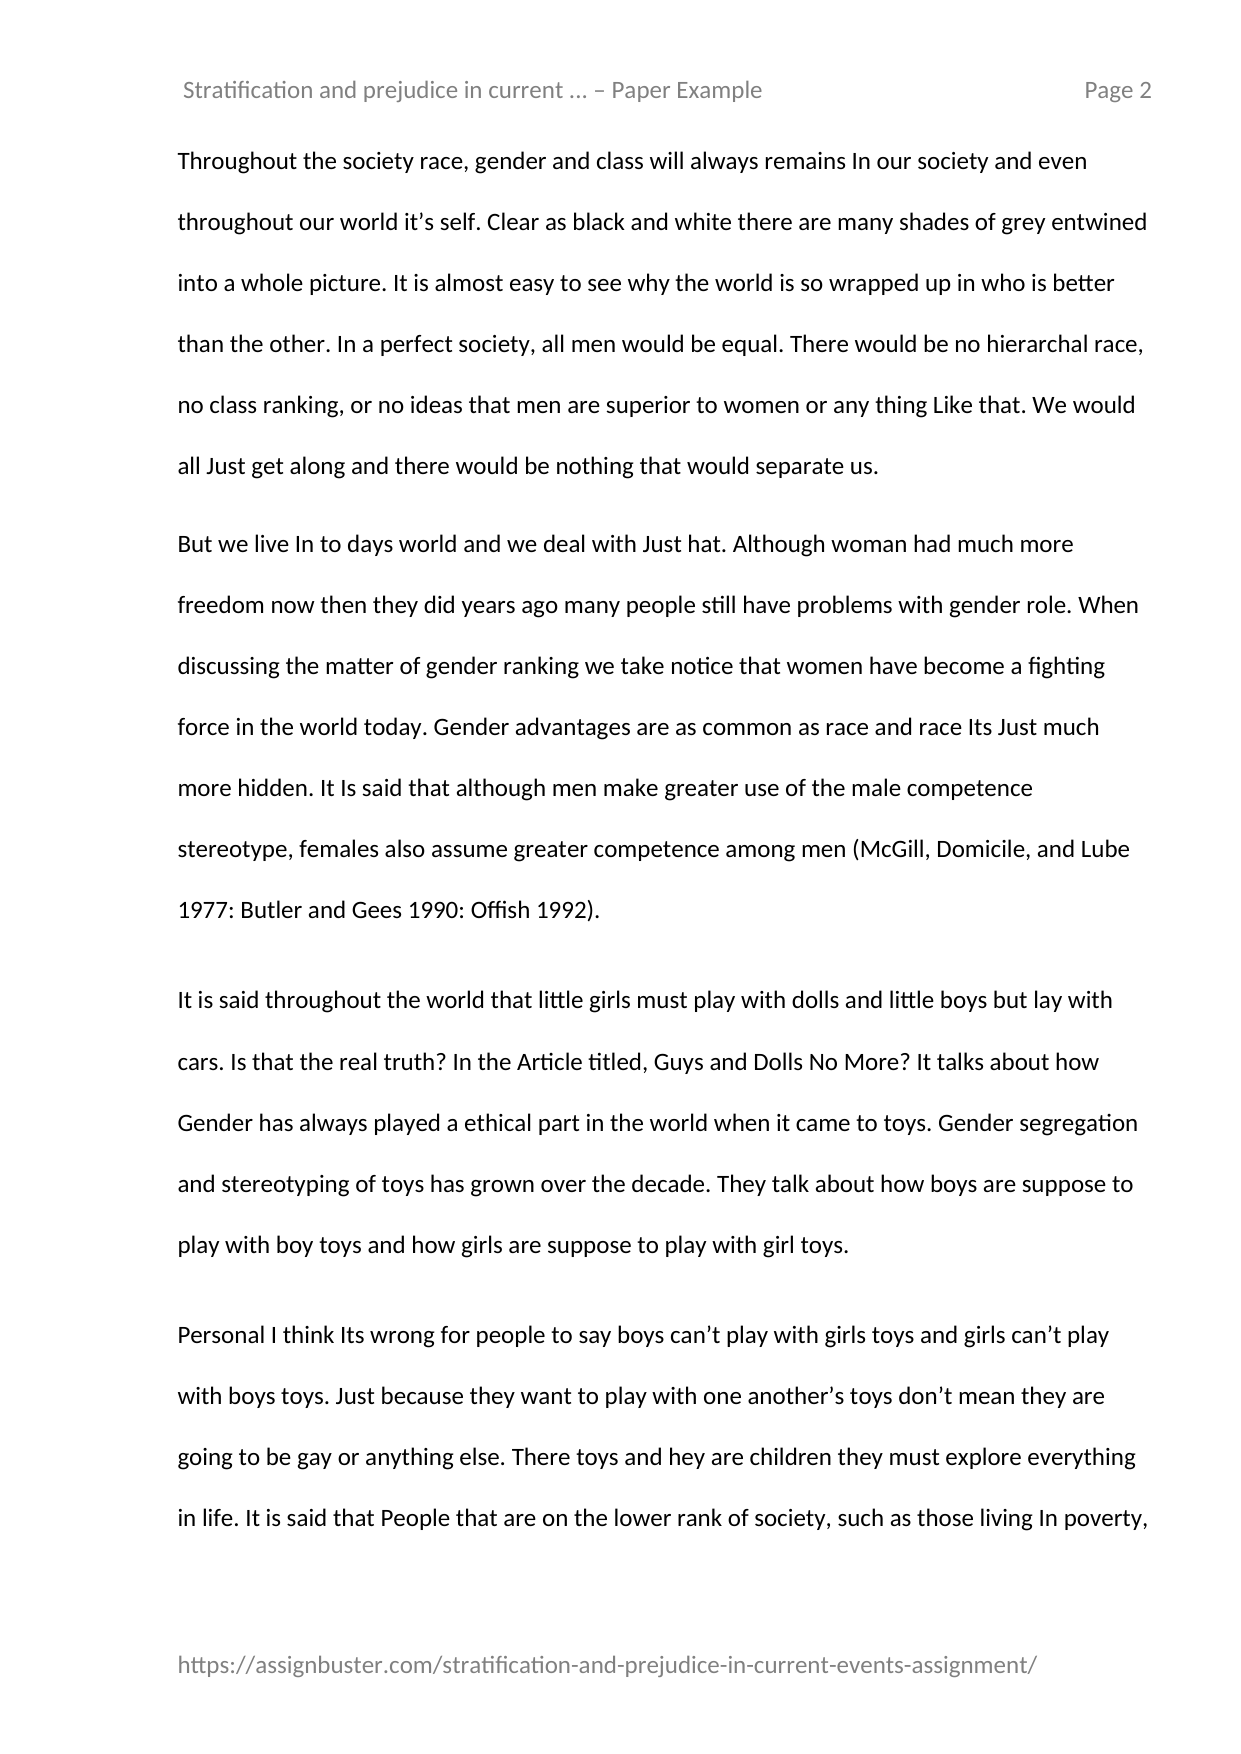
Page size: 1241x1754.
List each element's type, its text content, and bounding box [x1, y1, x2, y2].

text Throughout the society race, gender and class will always remains In our society and even throughout our world it’s self. Clear as black and white there are many shades of grey entwined into a whole picture. It is almost easy to see why the world is so wrapped up in who is better than the other. In a perfect society, all men would be equal. There would be no hierarchal race, no class ranking, or no ideas that men are superior to women or any thing Like that. We would all Just get along and there would be nothing that would separate us. [177, 145, 1152, 481]
text But we live In to days world and we deal with Just hat. Although woman had much more freedom now then they did years ago many people still have problems with gender role. When discussing the matter of gender ranking we take notice that women have become a fighting force in the world today. Gender advantages are as common as race and race Its Just much more hidden. It Is said that although men make greater use of the male competence stereotype, females also assume greater competence among men (McGill, Domicile, and Lube 1977: Butler and Gees 1990: Offish 1992). [177, 528, 1152, 925]
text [177, 1319, 1152, 1533]
text It is said throughout the world that little girls must play with dolls and little boys but lay with cars. Is that the real truth? In the Article titled, Guys and Dolls No More? It talks about how Gender has always played a ethical part in the world when it came to toys. Gender segregation and stereotyping of toys has grown over the decade. They talk about how boys are suppose to play with boy toys and how girls are suppose to play with girl toys. [177, 985, 1152, 1259]
